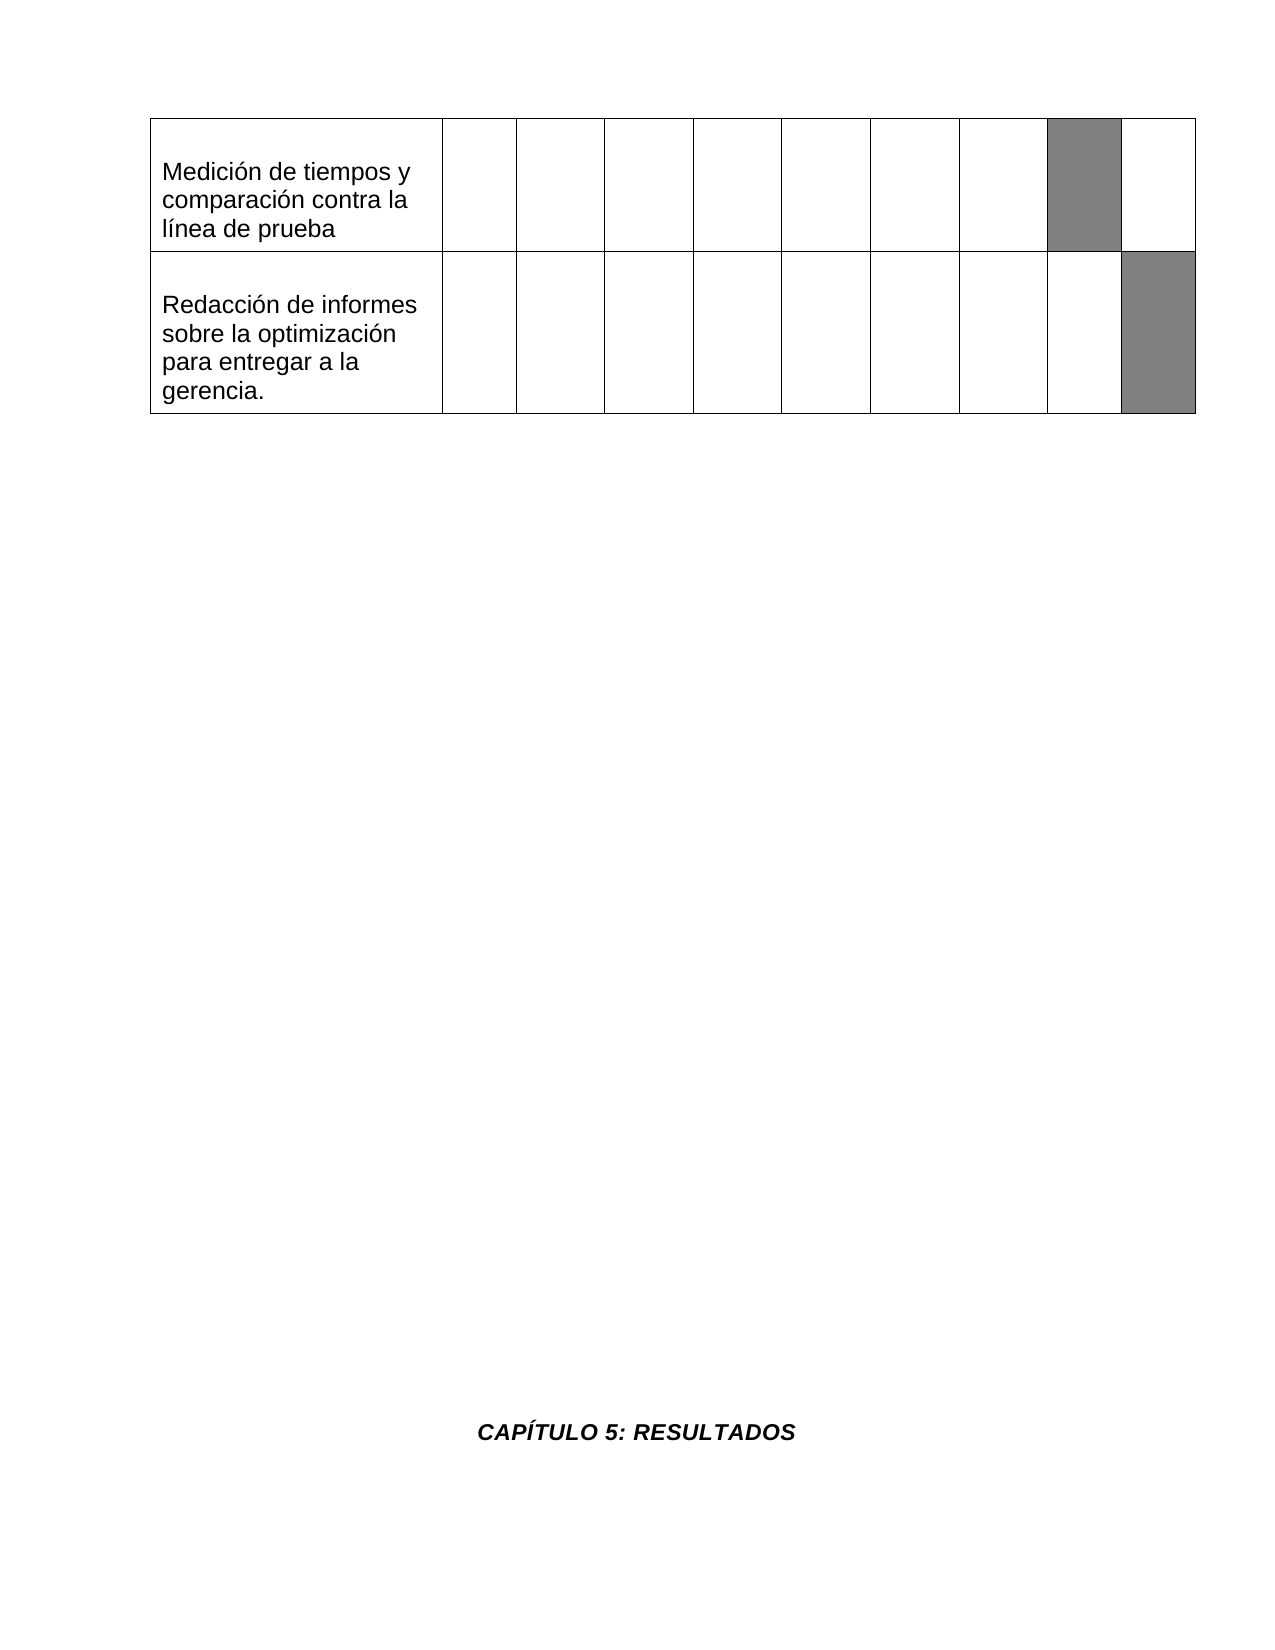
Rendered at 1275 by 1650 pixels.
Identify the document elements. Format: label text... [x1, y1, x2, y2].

table_cell Medición de tiempos y comparación contra la línea de prueba [151, 119, 442, 251]
table_cell [443, 119, 516, 251]
table_cell [694, 119, 781, 251]
table_cell [1122, 252, 1195, 413]
table_cell [960, 119, 1047, 251]
table_cell [1048, 252, 1121, 413]
subtitle CAPÍTULO 5: RESULTADOS [150, 1419, 1125, 1446]
table_cell [782, 119, 870, 251]
table_cell [1048, 119, 1121, 251]
table_cell [605, 119, 693, 251]
table_cell [782, 252, 870, 413]
table_cell [517, 119, 604, 251]
table_cell [871, 119, 959, 251]
table_cell [517, 252, 604, 413]
table_cell [694, 252, 781, 413]
table_cell [1122, 119, 1195, 251]
table_cell Redacción de informes sobre la optimización para entregar a la gerencia. [151, 252, 442, 413]
table_cell [871, 252, 959, 413]
table_cell [443, 252, 516, 413]
table_cell [605, 252, 693, 413]
table_cell [960, 252, 1047, 413]
